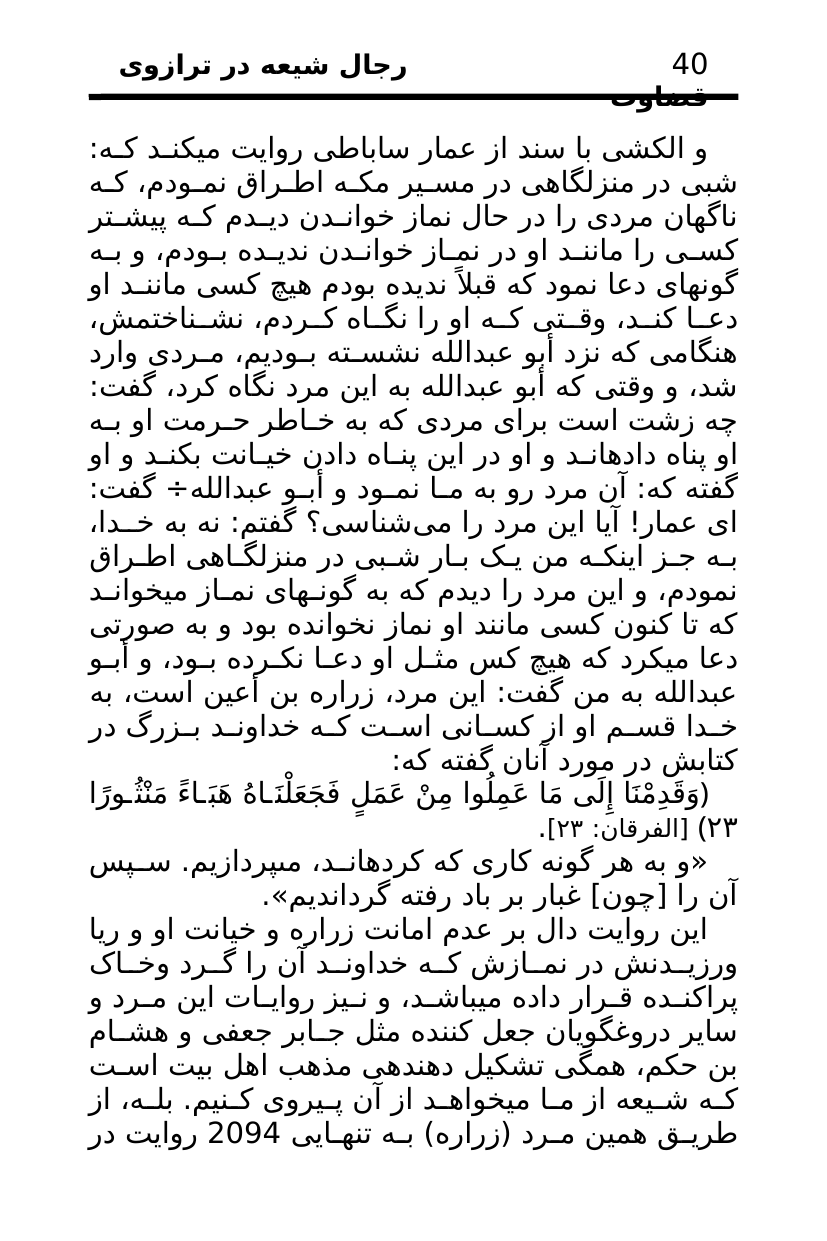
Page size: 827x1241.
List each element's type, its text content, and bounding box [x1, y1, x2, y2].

text و الکشی با سند از عمار ساباطی روایت میکند که: شبی در منزلگاهی در مسیر مکه اطراق نمودم، که ناگهان مردی را در حال نماز خواندن دیدم که پیشتر کسی را مانند او در نماز خواندن ندیده بودم، و به گونهای دعا نمود که قبلاً ندیده بودم هیچ کسی مانند او دعا کند، وقتی که او را نگاه کردم، نشناختمش، هنگامی که نزد أبو عبدالله نشسته بودیم، مردی وارد شد، و وقتی که أبو عبدالله به این مرد نگاه کرد، گفت: چه زشت است برای مردی که به خاطر حرمت او به او پناه دادهاند و او در این پناه دادن خیانت بکند و او گفته که: آن مرد رو به ما نمود و أبو عبدالله÷ گفت: ای عمار! آیا این مرد را می‌شناسی؟ گفتم: نه به خدا، به جز اینکه من یک بار شبی در منزلگاهی اطراق نمودم، و این مرد را دیدم که به گونهای نماز میخواند که تا کنون کسی مانند او نماز نخوانده بود و به صورتی دعا میکرد که هیچ کس مثل او دعا نکرده بود، و أبو عبدالله به من گفت: این مرد، زراره بن أعین است، به خدا قسم او از کسانی است که خداوند بزرگ در کتابش در مورد آنان گفته که: [89, 132, 738, 777]
text ﴿وَقَدِمْنَا إِلَى مَا عَمِلُوا مِنْ عَمَلٍ فَجَعَلْنَاهُ هَبَاءً مَنْثُورًا٢٣﴾ [الفرقان: ٢٣]. [89, 777, 700, 845]
text «و به هر گونه کارى که کرده‏اند، مى‏پردازیم. سپس آن را [چون‏] غبار بر باد رفته گرداندیم».‏ [89, 845, 738, 913]
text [89, 913, 738, 1150]
